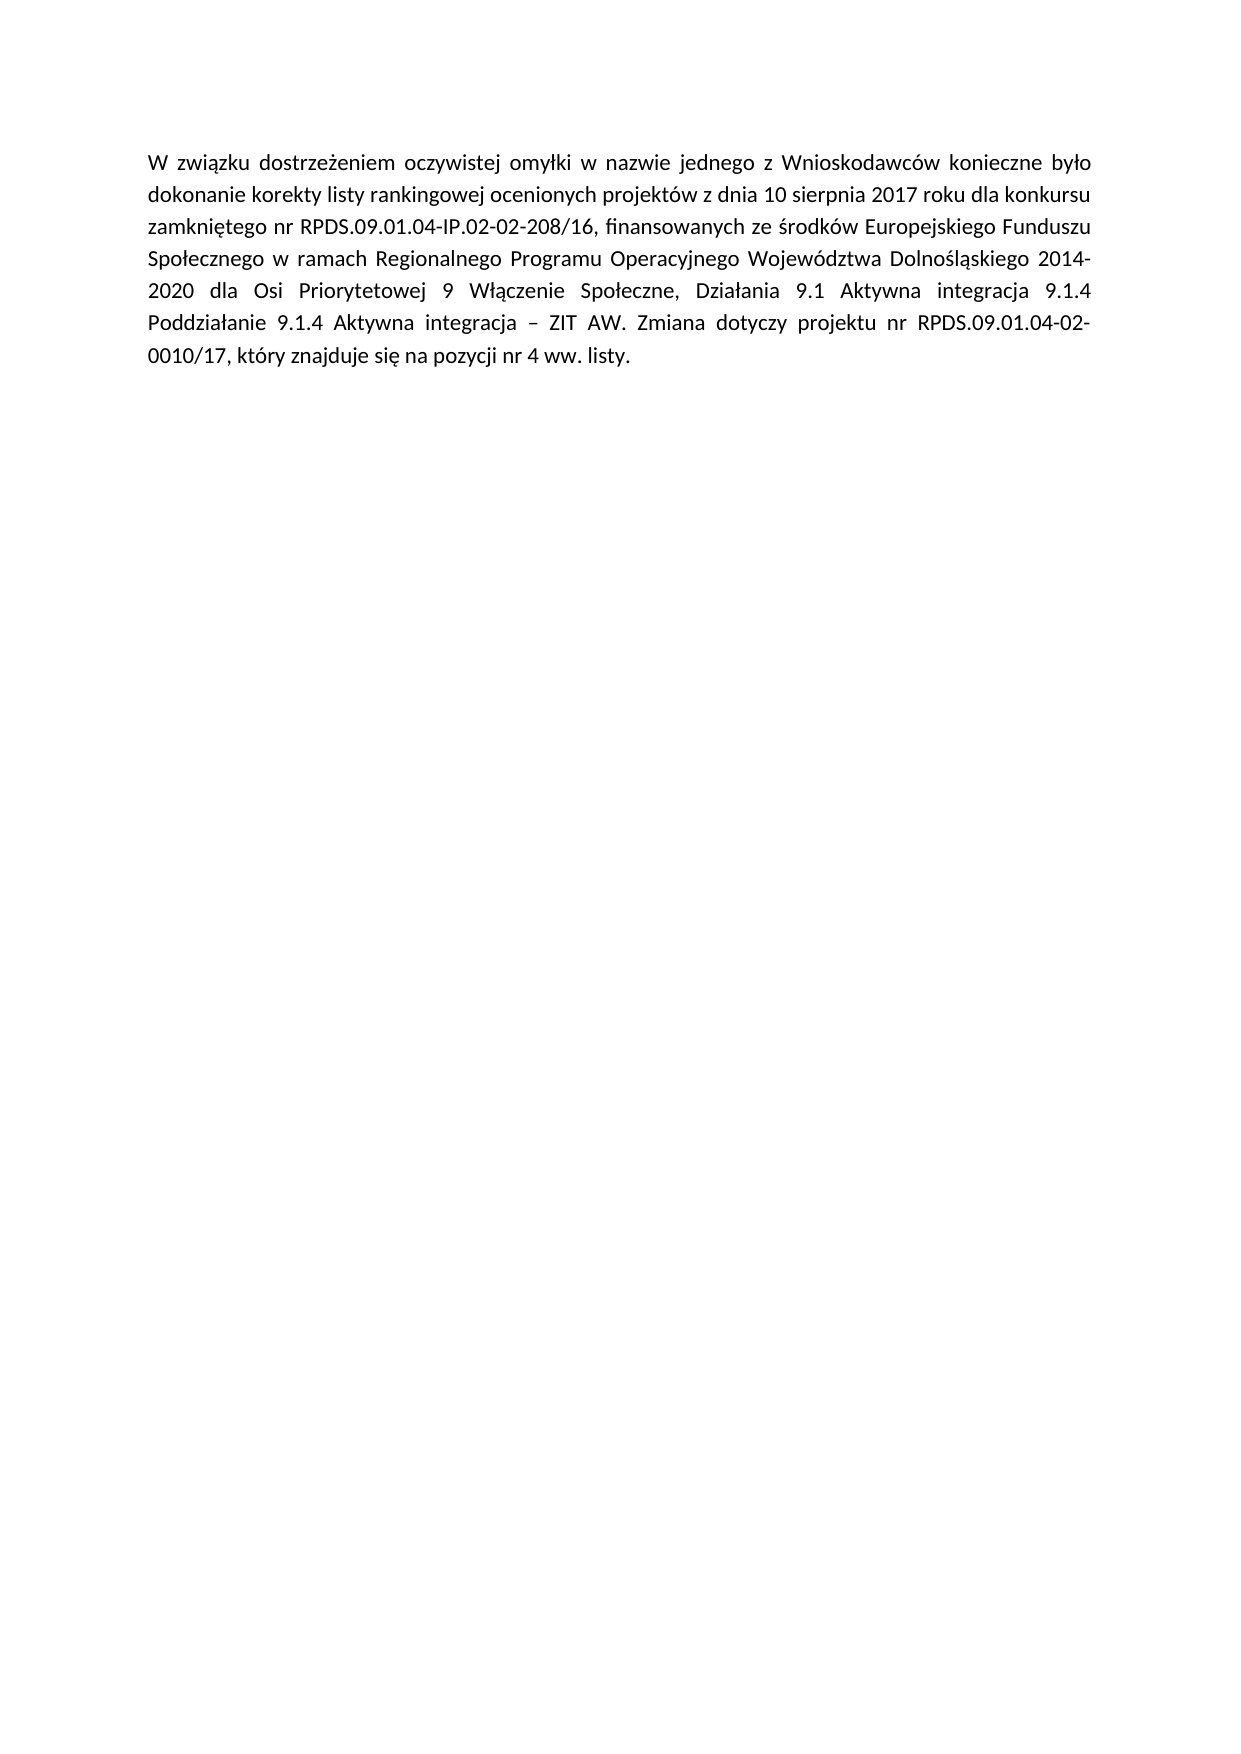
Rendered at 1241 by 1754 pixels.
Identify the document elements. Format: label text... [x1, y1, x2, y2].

text W związku dostrzeżeniem oczywistej omyłki w nazwie jednego z Wnioskodawców konieczne było dokonanie korekty listy rankingowej ocenionych projektów z dnia 10 sierpnia 2017 roku dla konkursu zamkniętego nr RPDS.09.01.04-IP.02-02-208/16, finansowanych ze środków Europejskiego Funduszu Społecznego w ramach Regionalnego Programu Operacyjnego Województwa Dolnośląskiego 2014-2020 dla Osi Priorytetowej 9 Włączenie Społeczne, Działania 9.1 Aktywna integracja 9.1.4 Poddziałanie 9.1.4 Aktywna integracja – ZIT AW. Zmiana dotyczy projektu nr RPDS.09.01.04-02-0010/17, który znajduje się na pozycji nr 4 ww. listy. [148, 148, 1093, 369]
